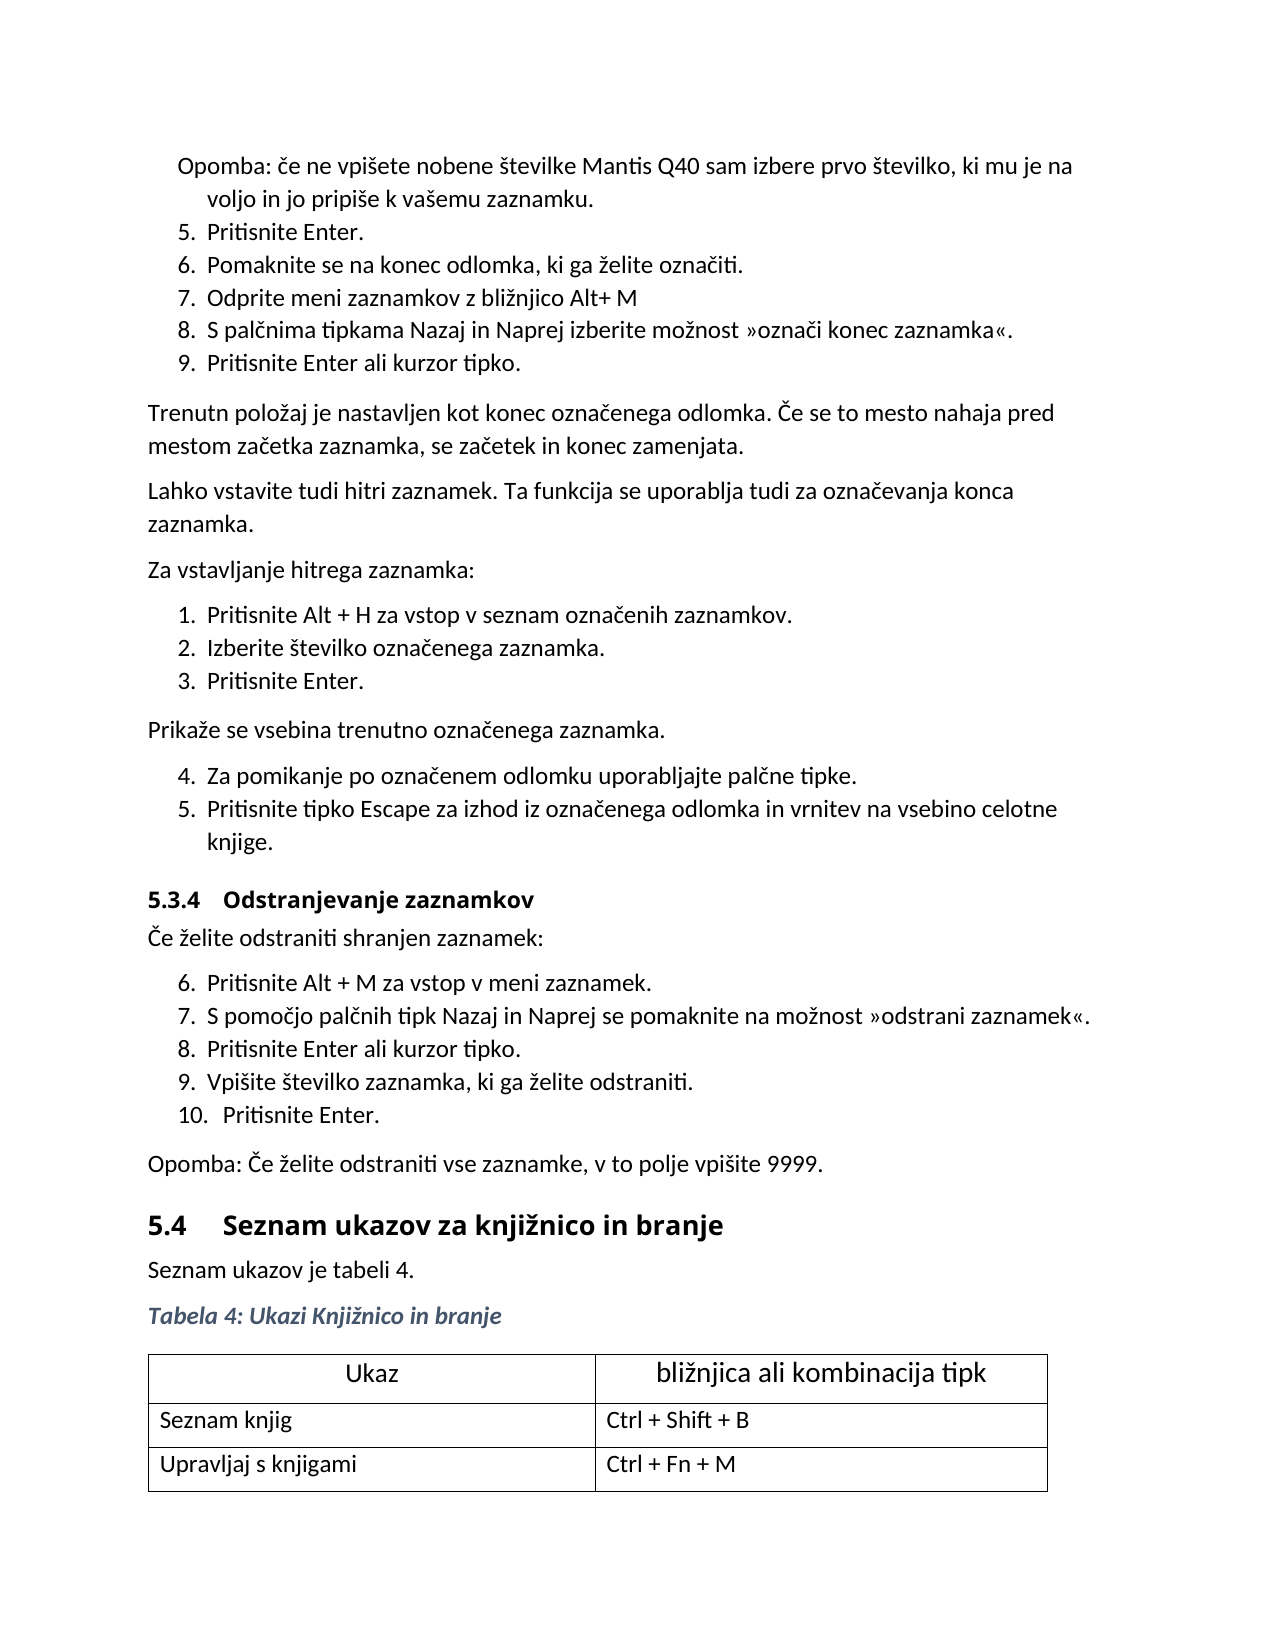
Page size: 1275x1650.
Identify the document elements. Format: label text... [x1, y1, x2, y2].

list S pomočjo palčnih tipk Nazaj in Naprej se pomaknite na možnost »odstrani zaznamek«. [177, 1000, 1125, 1031]
list Pritisnite Enter ali kurzor tipko. [177, 1033, 1125, 1063]
text Prikaže se vsebina trenutno označenega zaznamka. [148, 714, 1125, 745]
list Pritisnite Enter ali kurzor tipko. [177, 347, 1125, 378]
list Pritisnite Alt + H za vstop v seznam označenih zaznamkov. [177, 599, 1125, 630]
list Za pomikanje po označenem odlomku uporabljajte palčne tipke. [177, 760, 1125, 791]
list Vpišite številko zaznamka, ki ga želite odstraniti. [177, 1066, 1125, 1096]
table_cell Seznam knjig [149, 1404, 595, 1447]
list Pritisnite Enter. [177, 216, 1125, 246]
table_cell Upravljaj s knjigami [149, 1448, 595, 1491]
text Trenutn položaj je nastavljen kot konec označenega odlomka. Če se to mesto nahaja pred mestom začetka zaznamka, se začetek in konec zamenjata. [148, 397, 1125, 461]
subtitle Seznam ukazov za knjižnico in branje [148, 1206, 1125, 1243]
text Lahko vstavite tudi hitri zaznamek. Ta funkcija se uporablja tudi za označevanja konca zaznamka. [148, 475, 1125, 539]
list Pritisnite Enter. [177, 665, 1125, 696]
list Izberite številko označenega zaznamka. [177, 632, 1125, 663]
table_cell Ctrl + Fn + M [596, 1448, 1047, 1491]
text Če želite odstraniti shranjen zaznamek: [148, 922, 1125, 952]
list S palčnima tipkama Nazaj in Naprej izberite možnost »označi konec zaznamka«. [177, 314, 1125, 345]
text Opomba: Če želite odstraniti vse zaznamke, v to polje vpišite 9999. [148, 1148, 1125, 1179]
table_header Ukaz [149, 1355, 595, 1403]
list Pritisnite Alt + M za vstop v meni zaznamek. [177, 967, 1125, 998]
list Opomba: če ne vpišete nobene številke Mantis Q40 sam izbere prvo številko, ki mu je na voljo in jo pripiše k vašemu zaznamku. [177, 150, 1125, 213]
list Odprite meni zaznamkov z bližnjico Alt+ M [177, 282, 1125, 312]
list Pritisnite Enter. [177, 1099, 1125, 1129]
text Tabela 4: Ukazi Knjižnico in branje [148, 1300, 1125, 1330]
text Za vstavljanje hitrega zaznamka: [148, 554, 1125, 584]
list Pomaknite se na konec odlomka, ki ga želite označiti. [177, 249, 1125, 279]
table_header bližnjica ali kombinacija tipk [596, 1355, 1047, 1403]
subtitle Odstranjevanje zaznamkov [148, 884, 1125, 915]
table_cell Ctrl + Shift + B [596, 1404, 1047, 1447]
list Pritisnite tipko Escape za izhod iz označenega odlomka in vrnitev na vsebino celotne knjige. [177, 793, 1125, 856]
text Seznam ukazov je tabeli 4. [148, 1254, 1125, 1285]
